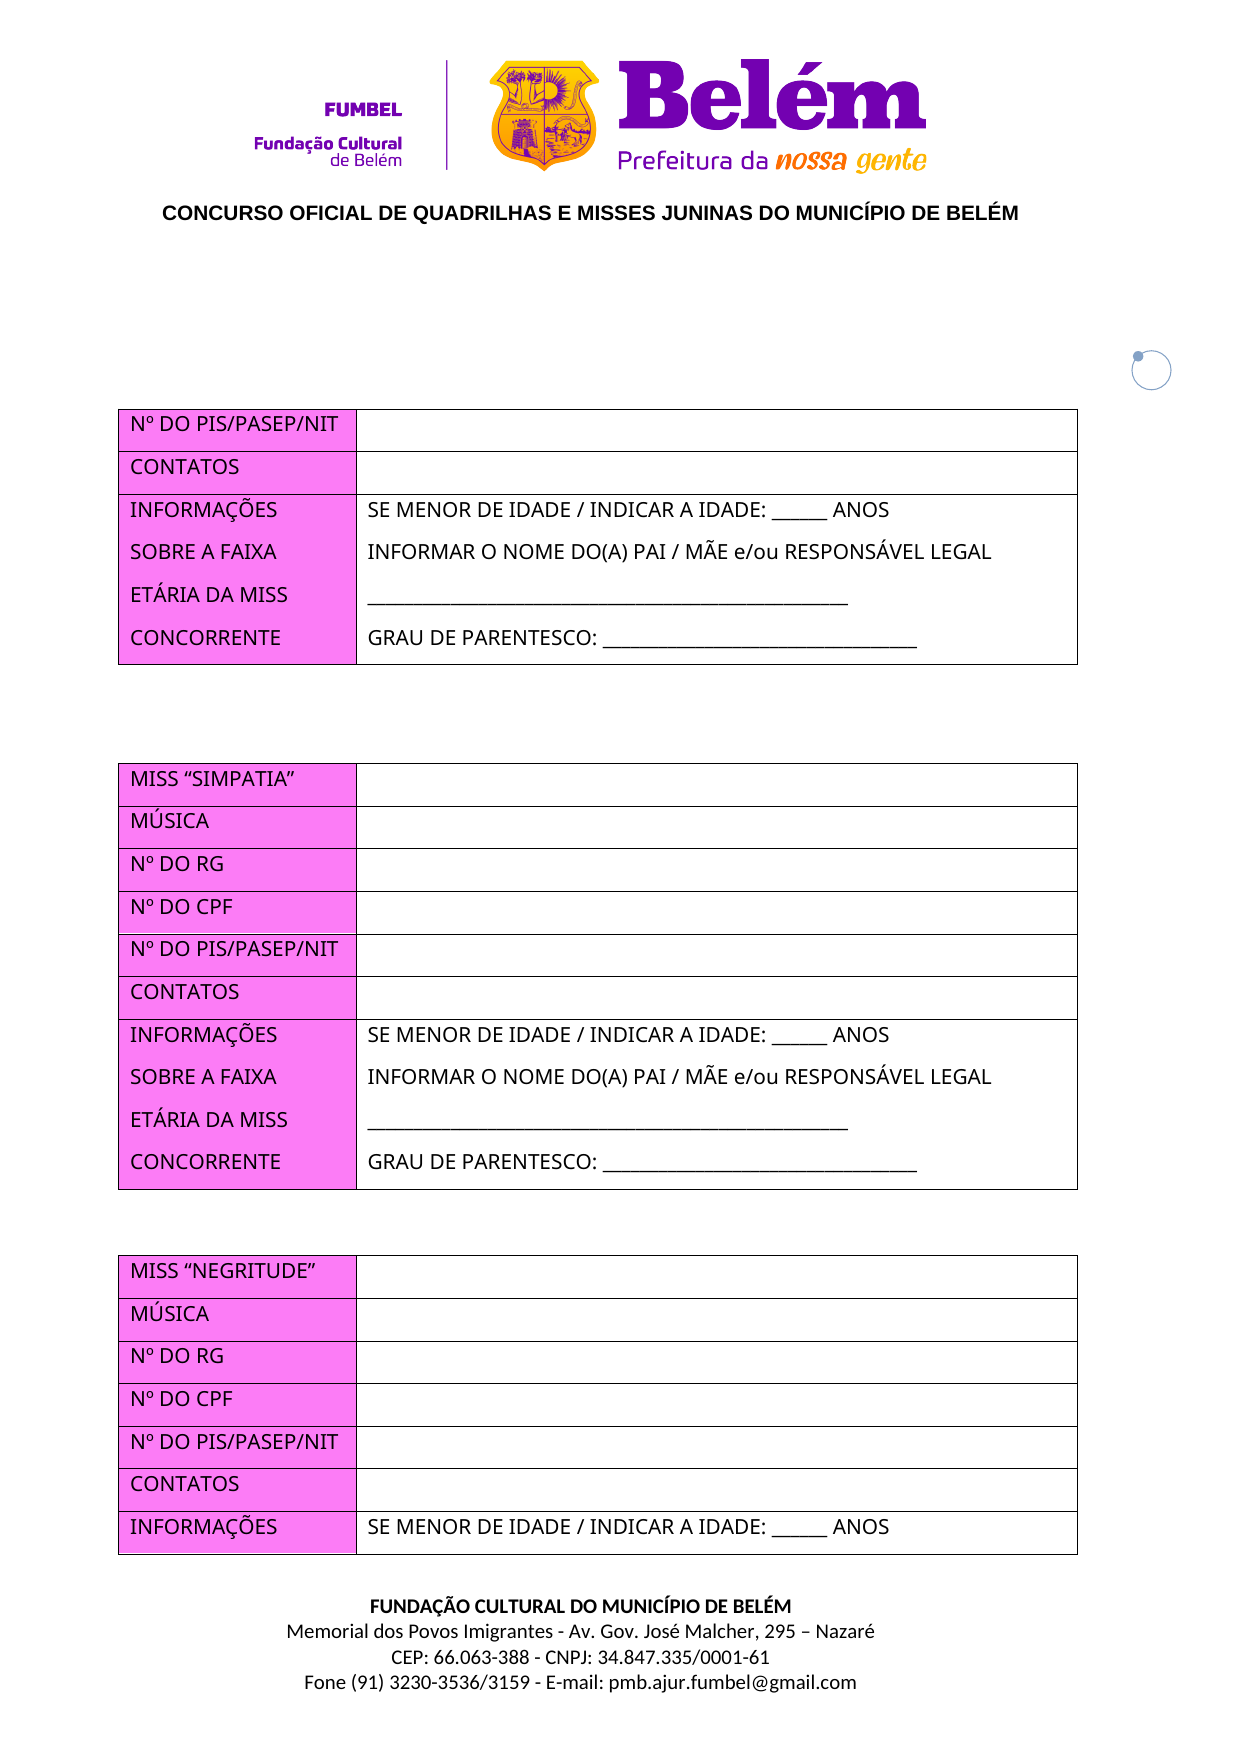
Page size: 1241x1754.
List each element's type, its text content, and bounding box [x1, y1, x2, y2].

table_cell CONTATOS [119, 1469, 356, 1511]
table_cell CONTATOS [119, 977, 356, 1019]
table_cell MÚSICA [119, 807, 356, 848]
table_header [357, 764, 1077, 806]
table_cell INFORMAÇÕES SOBRE A FAIXA ETÁRIA DA MISS CONCORRENTE [119, 1020, 356, 1189]
table_cell [357, 1427, 1077, 1468]
table_cell MÚSICA [119, 1299, 356, 1341]
table_cell [357, 977, 1077, 1019]
table_cell Nº DO CPF [119, 892, 356, 933]
table_cell Nº DO RG [119, 849, 356, 891]
table_cell [357, 1299, 1077, 1341]
table_cell Nº DO PIS/PASEP/NIT [119, 410, 356, 451]
table_cell [357, 1384, 1077, 1426]
table_cell INFORMAÇÕES SOBRE A FAIXA ETÁRIA DA MISS CONCORRENTE [119, 1512, 356, 1553]
table_cell Nº DO PIS/PASEP/NIT [119, 1427, 356, 1468]
table_cell [357, 410, 1077, 451]
table_cell [357, 892, 1077, 933]
table_cell [357, 1469, 1077, 1511]
table_header [357, 1256, 1077, 1298]
table_cell Nº DO PIS/PASEP/NIT [119, 935, 356, 976]
table_cell [357, 452, 1077, 494]
table_header MISS “SIMPATIA” [119, 764, 356, 806]
picture [254, 59, 927, 174]
table_cell Nº DO RG [119, 1342, 356, 1383]
table_cell [357, 807, 1077, 848]
table_cell CONTATOS [119, 452, 356, 494]
table_cell [357, 849, 1077, 891]
table_cell [357, 935, 1077, 976]
table_header MISS “NEGRITUDE” [119, 1256, 356, 1298]
table_cell [357, 1342, 1077, 1383]
table_cell INFORMAÇÕES SOBRE A FAIXA ETÁRIA DA MISS CONCORRENTE [119, 495, 356, 664]
table_cell Nº DO CPF [119, 1384, 356, 1426]
